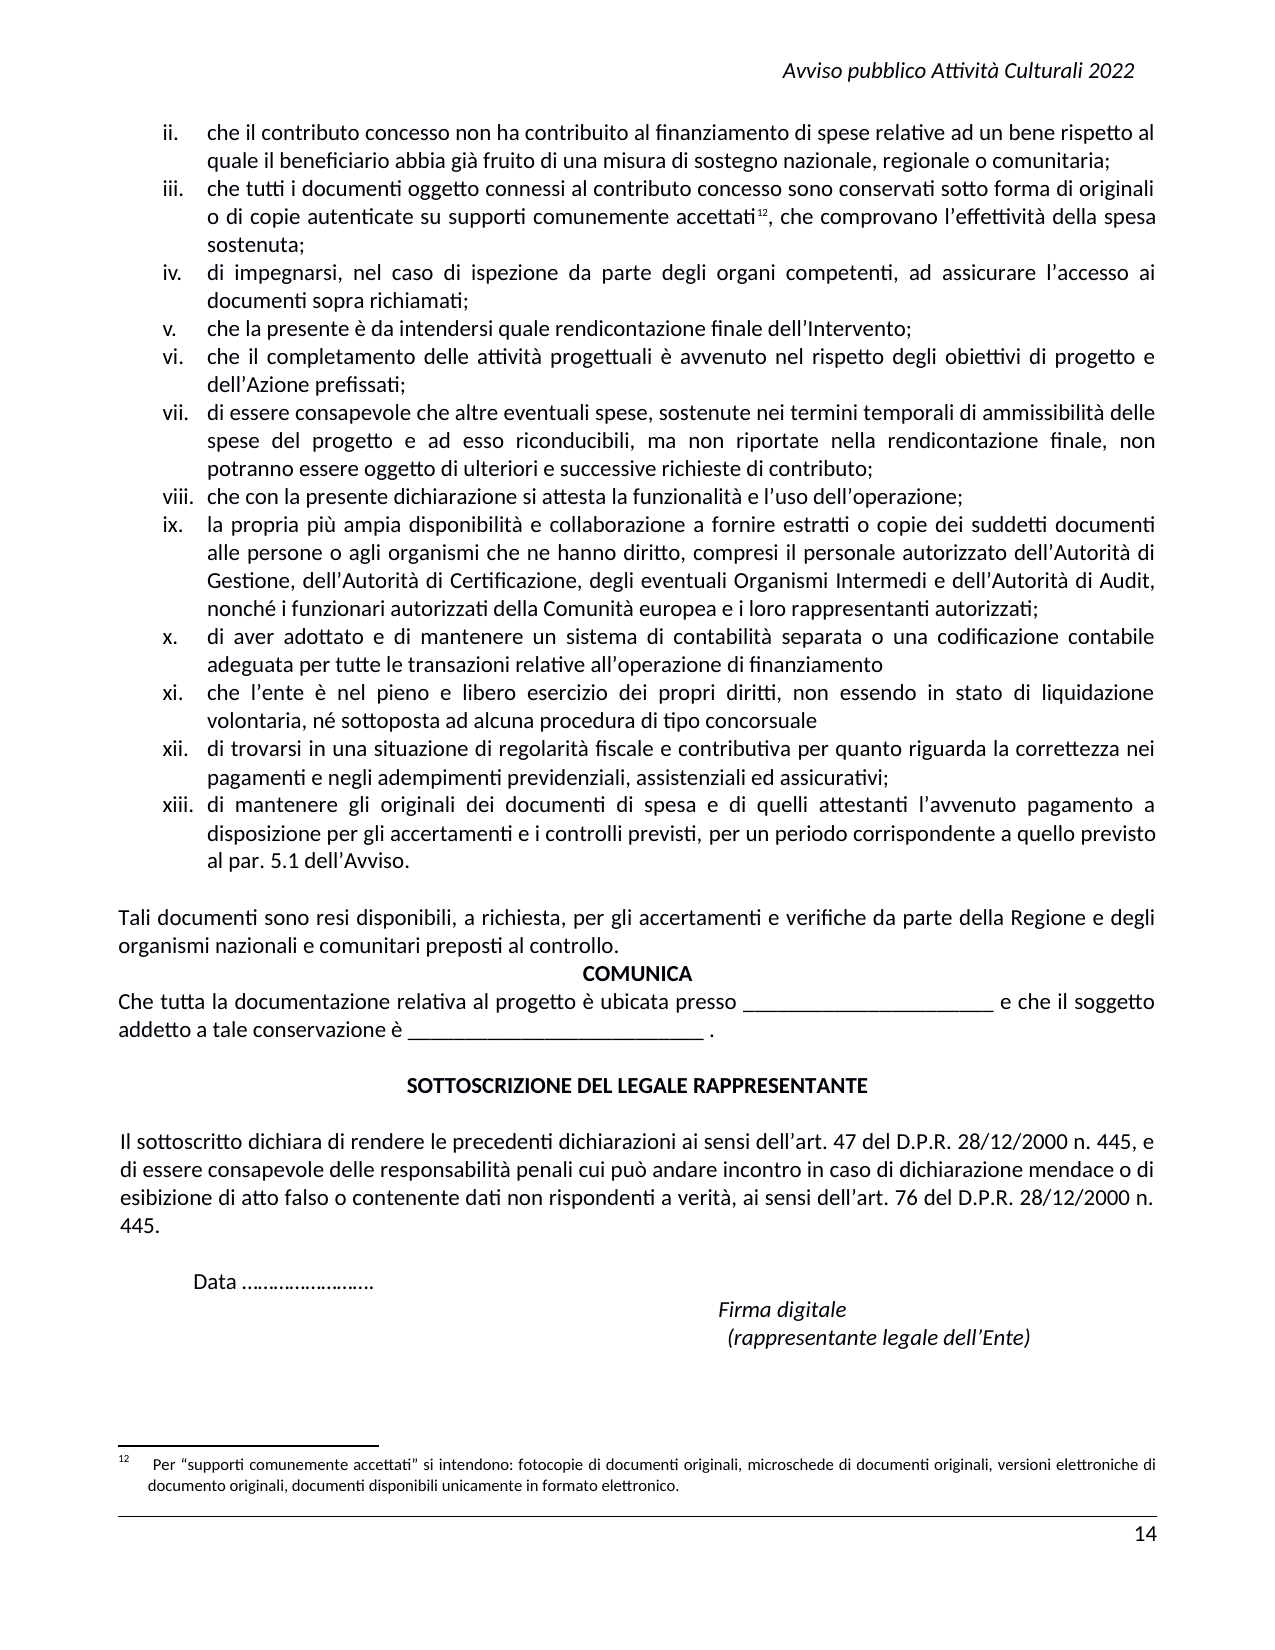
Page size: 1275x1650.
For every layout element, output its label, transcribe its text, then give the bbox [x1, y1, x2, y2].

list che tutti i documenti oggetto connessi al contributo concesso sono conservati sotto forma di originali o di copie autenticate su supporti comunemente accettati, che comprovano l’effettività della spesa sostenuta; [162, 174, 1157, 258]
list che l’ente è nel pieno e libero esercizio dei propri diritti, non essendo in stato di liquidazione volontaria, né sottoposta ad alcuna procedura di tipo concorsuale [162, 678, 1157, 734]
text SOTTOSCRIZIONE DEL LEGALE RAPPRESENTANTE [118, 1071, 1157, 1099]
text Il sottoscritto dichiara di rendere le precedenti dichiarazioni ai sensi dell’art. 47 del D.P.R. 28/12/2000 n. 445, e di essere consapevole delle responsabilità penali cui può andare incontro in caso di dichiarazione mendace o di esibizione di atto falso o contenente dati non rispondenti a verità, ai sensi dell’art. 76 del D.P.R. 28/12/2000 n. 445. [120, 1127, 1157, 1239]
list di mantenere gli originali dei documenti di spesa e di quelli attestanti l’avvenuto pagamento a disposizione per gli accertamenti e i controlli previsti, per un periodo corrispondente a quello previsto al par. 5.1 dell’Avviso. [162, 791, 1157, 875]
list di essere consapevole che altre eventuali spese, sostenute nei termini temporali di ammissibilità delle spese del progetto e ad esso riconducibili, ma non riportate nella rendicontazione finale, non potranno essere oggetto di ulteriori e successive richieste di contributo; [162, 398, 1157, 482]
text Data ……………………. [193, 1267, 1149, 1295]
list di aver adottato e di mantenere un sistema di contabilità separata o una codificazione contabile adeguata per tutte le transazioni relative all’operazione di finanziamento [162, 622, 1157, 678]
list di trovarsi in una situazione di regolarità fiscale e contributiva per quanto riguarda la correttezza nei pagamenti e negli adempimenti previdenziali, assistenziali ed assicurativi; [162, 734, 1157, 791]
list che il contributo concesso non ha contribuito al finanziamento di spese relative ad un bene rispetto al quale il beneficiario abbia già fruito di una misura di sostegno nazionale, regionale o comunitaria; [162, 118, 1157, 174]
text Che tutta la documentazione relativa al progetto è ubicata presso ______________________ e che il soggetto addetto a tale conservazione è __________________________ . [118, 987, 1157, 1043]
list che con la presente dichiarazione si attesta la funzionalità e l’uso dell’operazione; [162, 482, 1157, 510]
list la propria più ampia disponibilità e collaborazione a fornire estratti o copie dei suddetti documenti alle persone o agli organismi che ne hanno diritto, compresi il personale autorizzato dell’Autorità di Gestione, dell’Autorità di Certificazione, degli eventuali Organismi Intermedi e dell’Autorità di Audit, nonché i funzionari autorizzati della Comunità europea e i loro rappresentanti autorizzati; [162, 510, 1157, 622]
text Tali documenti sono resi disponibili, a richiesta, per gli accertamenti e verifiche da parte della Regione e degli organismi nazionali e comunitari preposti al controllo. [118, 903, 1157, 959]
list che il completamento delle attività progettuali è avvenuto nel rispetto degli obiettivi di progetto e dell’Azione prefissati; [162, 342, 1157, 398]
list di impegnarsi, nel caso di ispezione da parte degli organi competenti, ad assicurare l’accesso ai documenti sopra richiamati; [162, 258, 1157, 314]
text COMUNICA [118, 959, 1157, 987]
text (rappresentante legale dell’Ente) [193, 1323, 1149, 1351]
list che la presente è da intendersi quale rendicontazione finale dell’Intervento; [162, 314, 1157, 342]
text Firma digitale [193, 1295, 1149, 1323]
